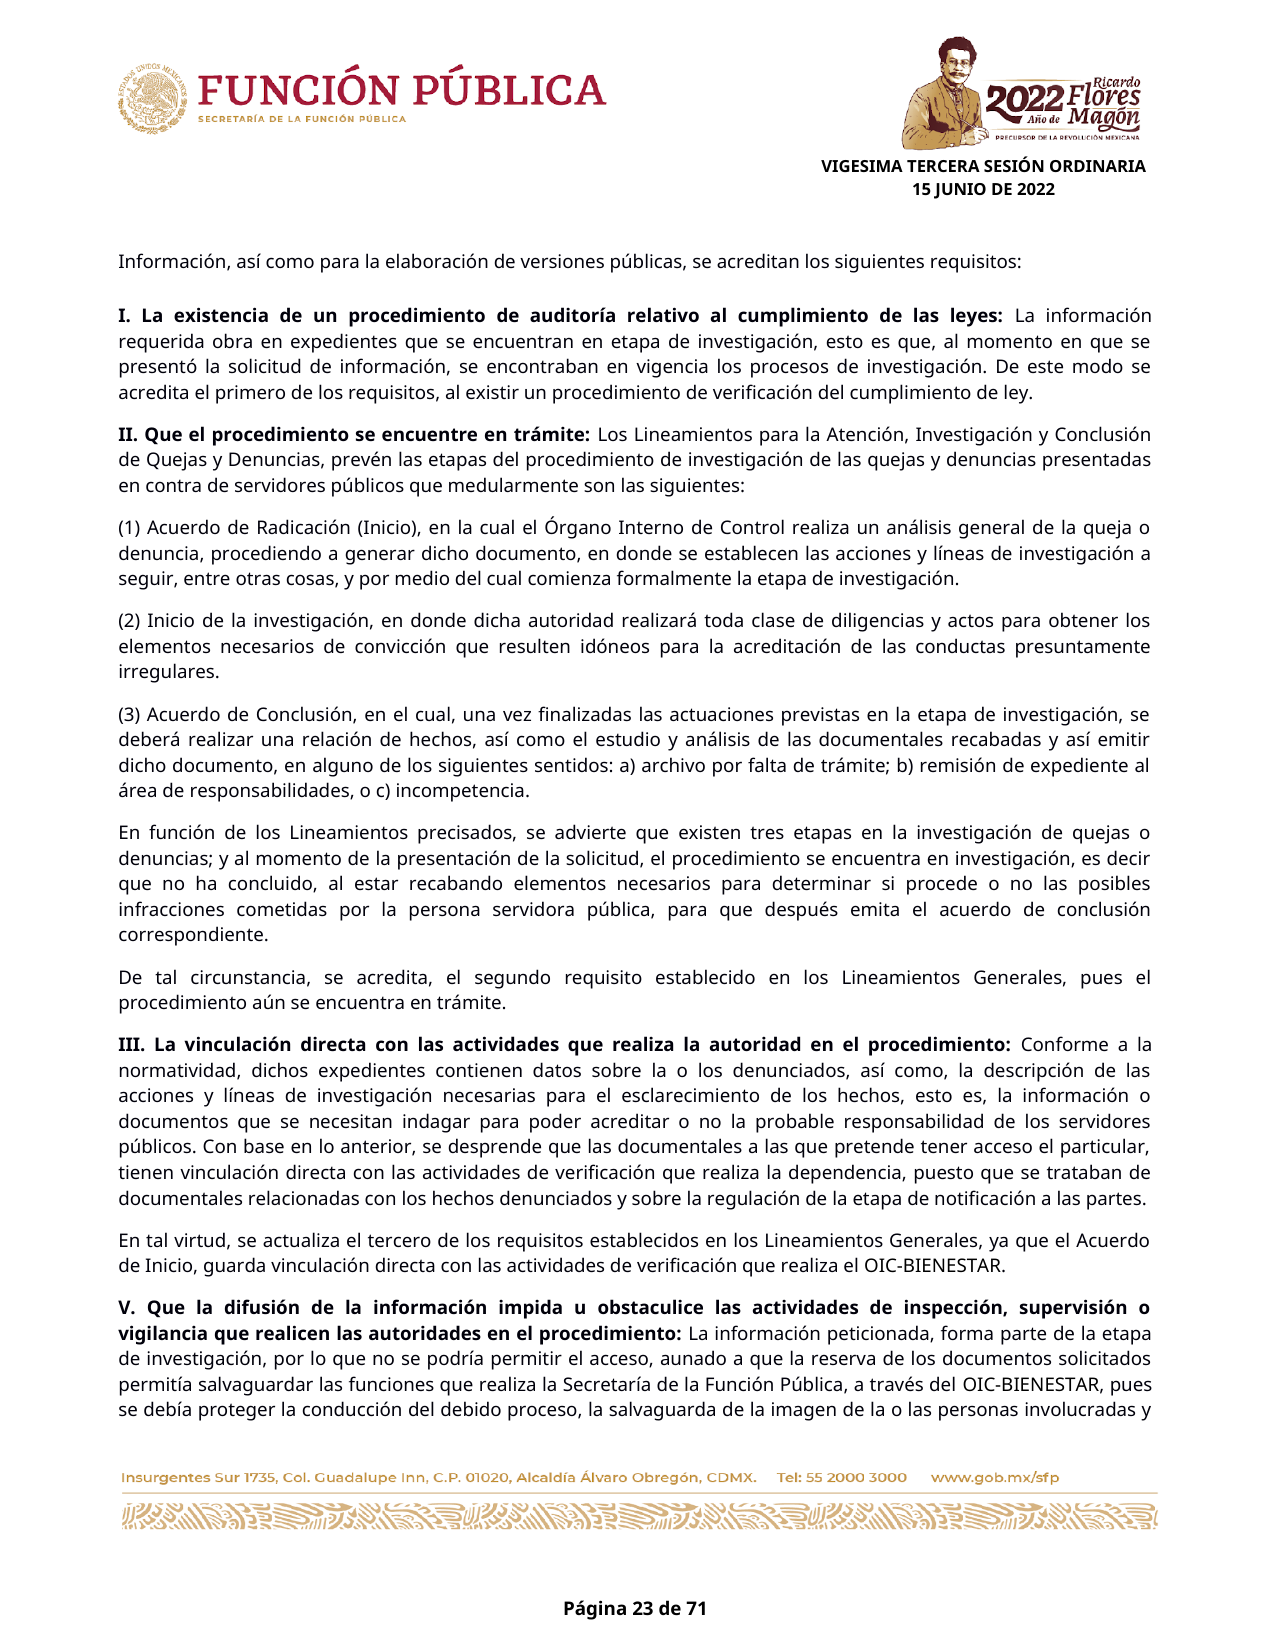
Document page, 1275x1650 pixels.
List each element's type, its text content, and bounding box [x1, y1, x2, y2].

text (3) Acuerdo de Conclusión, en el cual, una vez finalizadas las actuaciones previstas en la etapa de investigación, se deberá realizar una relación de hechos, así como el estudio y análisis de las documentales recabadas y así emitir dicho documento, en alguno de los siguientes sentidos: a) archivo por falta de trámite; b) remisión de expediente al área de responsabilidades, o c) incompetencia. [118, 701, 1152, 803]
text En función de los Lineamientos precisados, se advierte que existen tres etapas en la investigación de quejas o denuncias; y al momento de la presentación de la solicitud, el procedimiento se encuentra en investigación, es decir que no ha concluido, al estar recabando elementos necesarios para determinar si procede o no las posibles infracciones cometidas por la persona servidora pública, para que después emita el acuerdo de conclusión correspondiente. [118, 820, 1152, 947]
picture [0, 2, 1259, 163]
picture [2, 1450, 1275, 1548]
text (1) Acuerdo de Radicación (Inicio), en la cual el Órgano Interno de Control realiza un análisis general de la queja o denuncia, procediendo a generar dicho documento, en donde se establecen las acciones y líneas de investigación a seguir, entre otras cosas, y por medio del cual comienza formalmente la etapa de investigación. [118, 514, 1152, 591]
text (2) Inicio de la investigación, en donde dicha autoridad realizará toda clase de diligencias y actos para obtener los elementos necesarios de convicción que resulten idóneos para la acreditación de las conductas presuntamente irregulares. [118, 608, 1152, 684]
text II. Que el procedimiento se encuentre en trámite: Los Lineamientos para la Atención, Investigación y Conclusión de Quejas y Denuncias, prevén las etapas del procedimiento de investigación de las quejas y denuncias presentadas en contra de servidores públicos que medularmente son las siguientes: [118, 421, 1152, 498]
text De tal circunstancia, se acredita, el segundo requisito establecido en los Lineamientos Generales, pues el procedimiento aún se encuentra en trámite. [118, 964, 1152, 1015]
text I. La existencia de un procedimiento de auditoría relativo al cumplimiento de las leyes: La información requerida obra en expedientes que se encuentran en etapa de investigación, esto es que, al momento en que se presentó la solicitud de información, se encontraban en vigencia los procesos de investigación. De este modo se acredita el primero de los requisitos, al existir un procedimiento de verificación del cumplimiento de ley. [118, 302, 1152, 404]
text III. La vinculación directa con las actividades que realiza la autoridad en el procedimiento: Conforme a la normatividad, dichos expedientes contienen datos sobre la o los denunciados, así como, la descripción de las acciones y líneas de investigación necesarias para el esclarecimiento de los hechos, esto es, la información o documentos que se necesitan indagar para poder acreditar o no la probable responsabilidad de los servidores públicos. Con base en lo anterior, se desprende que las documentales a las que pretende tener acceso el particular, tienen vinculación directa con las actividades de verificación que realiza la dependencia, puesto que se trataban de documentales relacionadas con los hechos denunciados y sobre la regulación de la etapa de notificación a las partes. [118, 1032, 1152, 1210]
text En tal virtud, se actualiza el tercero de los requisitos establecidos en los Lineamientos Generales, ya que el Acuerdo de Inicio, guarda vinculación directa con las actividades de verificación que realiza el OIC-BIENESTAR. [118, 1227, 1152, 1278]
